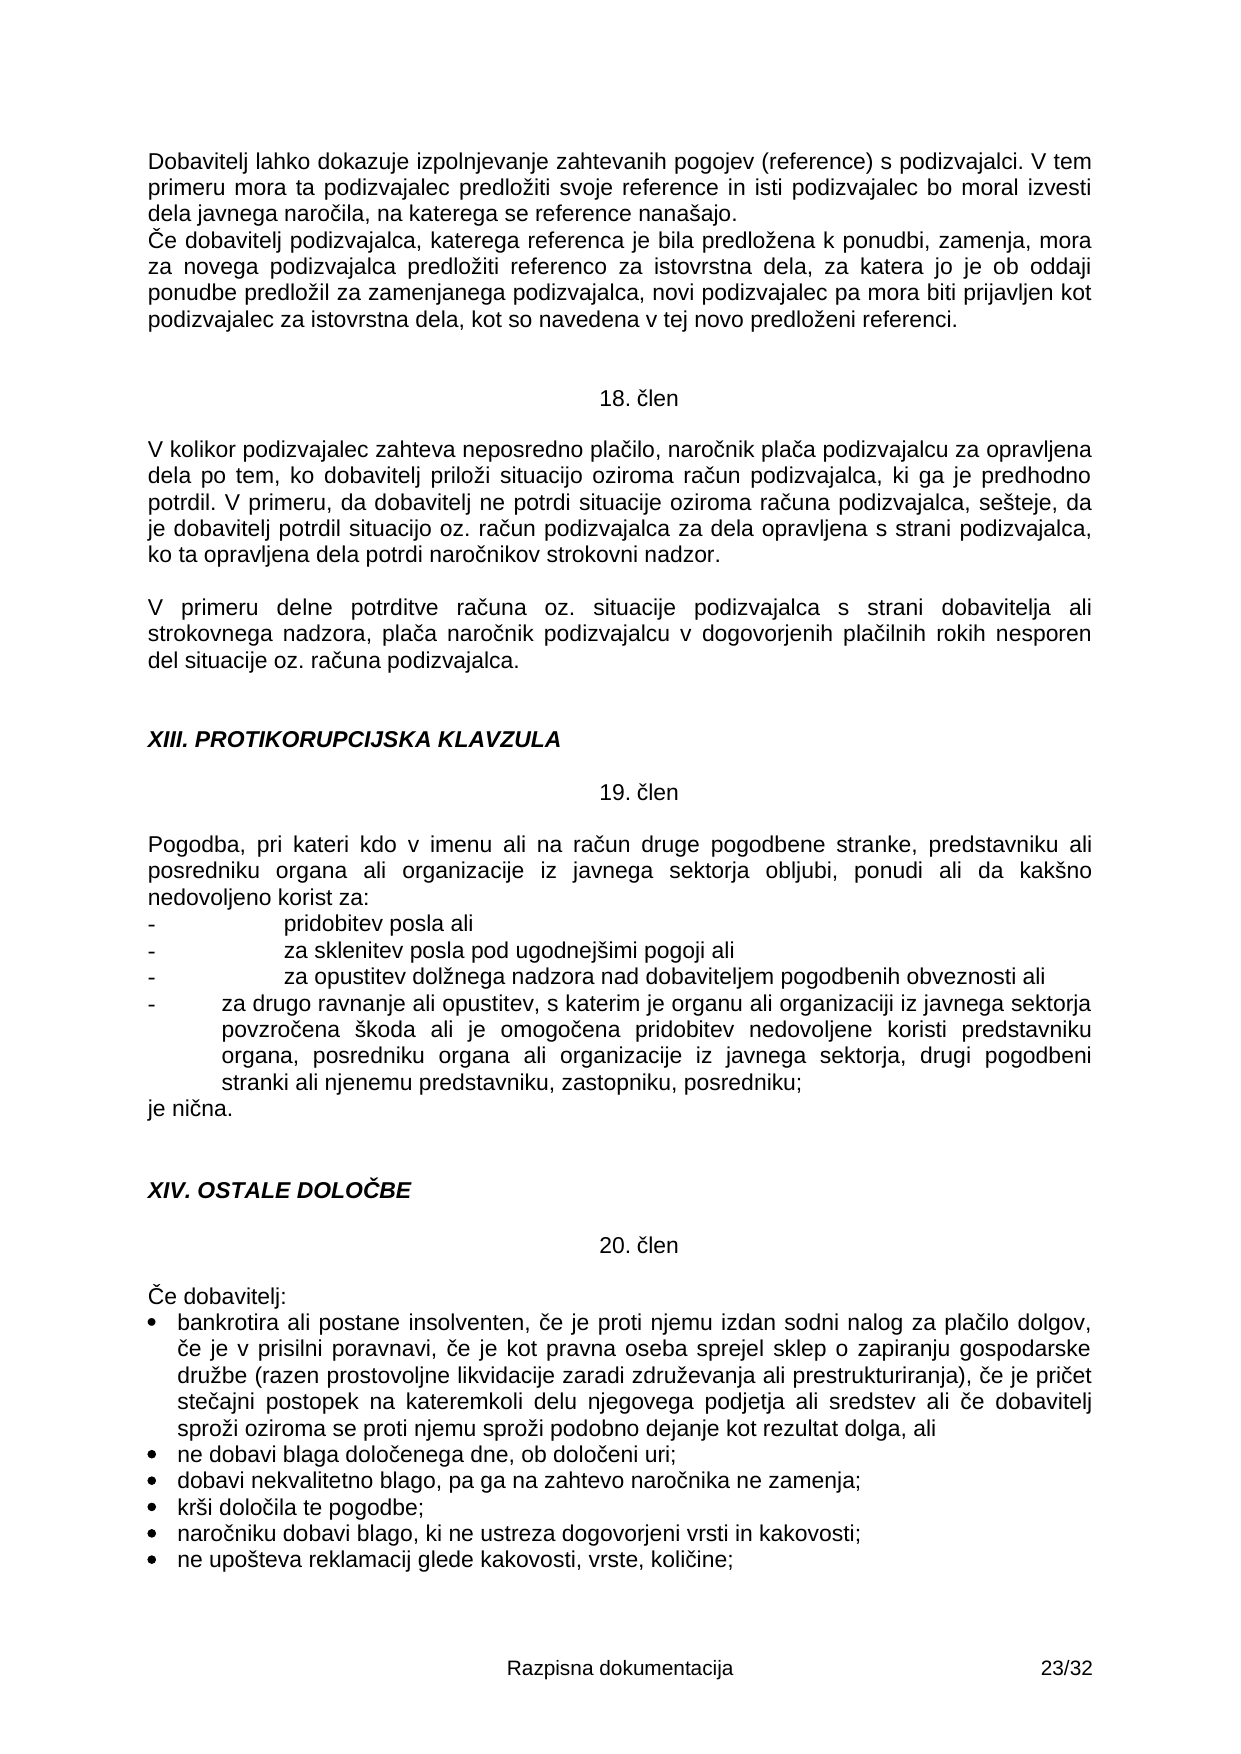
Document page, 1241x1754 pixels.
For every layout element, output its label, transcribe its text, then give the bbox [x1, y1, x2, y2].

list Če dobavitelj: [148, 1283, 1093, 1309]
list ne dobavi blaga določenega dne, ob določeni uri; [148, 1441, 1093, 1467]
list člen [185, 778, 1093, 805]
text V kolikor podizvajalec zahteva neposredno plačilo, naročnik plača podizvajalcu za opravljena dela po tem, ko dobavitelj priloži situacijo oziroma račun podizvajalca, ki ga je predhodno potrdil. V primeru, da dobavitelj ne potrdi situacije oziroma računa podizvajalca, sešteje, da je dobavitelj potrdil situacijo oz. račun podizvajalca za dela opravljena s strani podizvajalca, ko ta opravljena dela potrdi naročnikov strokovni nadzor. [148, 436, 1093, 568]
list dobavi nekvalitetno blago, pa ga na zahtevo naročnika ne zamenja; [148, 1467, 1093, 1493]
text Če dobavitelj podizvajalca, katerega referenca je bila predložena k ponudbi, zamenja, mora za novega podizvajalca predložiti referenco za istovrstna dela, za katera jo je ob oddaji ponudbe predložil za zamenjanega podizvajalca, novi podizvajalec pa mora biti prijavljen kot podizvajalec za istovrstna dela, kot so navedena v tej novo predloženi referenci. [148, 227, 1093, 332]
list bankrotira ali postane insolventen, če je proti njemu izdan sodni nalog za plačilo dolgov, če je v prisilni poravnavi, če je kot pravna oseba sprejel sklep o zapiranju gospodarske družbe (razen prostovoljne likvidacije zaradi združevanja ali prestrukturiranja), če je pričet stečajni postopek na kateremkoli delu njegovega podjetja ali sredstev ali če dobavitelj sproži oziroma se proti njemu sproži podobno dejanje kot rezultat dolga, ali [148, 1309, 1093, 1441]
list naročniku dobavi blago, ki ne ustreza dogovorjeni vrsti in kakovosti; [148, 1520, 1093, 1546]
text XIV. OSTALE DOLOČBE [148, 1177, 1093, 1203]
text XIII. PROTIKORUPCIJSKA KLAVZULA [148, 726, 1093, 752]
text je nična. [148, 1095, 1093, 1121]
list za opustitev dolžnega nadzora nad dobaviteljem pogodbenih obveznosti ali [148, 963, 1093, 989]
list ne upošteva reklamacij glede kakovosti, vrste, količine; [148, 1546, 1093, 1573]
list Dobavitelj lahko dokazuje izpolnjevanje zahtevanih pogojev (reference) s podizvajalci. V tem primeru mora ta podizvajalec predložiti svoje reference in isti podizvajalec bo moral izvesti dela javnega naročila, na katerega se reference nanašajo. [148, 148, 1093, 227]
list člen [185, 385, 1093, 411]
list krši določila te pogodbe; [148, 1493, 1093, 1520]
text Pogodba, pri kateri kdo v imenu ali na račun druge pogodbene stranke, predstavniku ali posredniku organa ali organizacije iz javnega sektorja obljubi, ponudi ali da kakšno nedovoljeno korist za: [148, 831, 1093, 910]
list za drugo ravnanje ali opustitev, s katerim je organu ali organizaciji iz javnega sektorja povzročena škoda ali je omogočena pridobitev nedovoljene koristi predstavniku organa, posredniku organa ali organizacije iz javnega sektorja, drugi pogodbeni stranki ali njenemu predstavniku, zastopniku, posredniku; [148, 989, 1093, 1095]
list za sklenitev posla pod ugodnejšimi pogoji ali [148, 937, 1093, 963]
text V primeru delne potrditve računa oz. situacije podizvajalca s strani dobavitelja ali strokovnega nadzora, plača naročnik podizvajalcu v dogovorjenih plačilnih rokih nesporen del situacije oz. računa podizvajalca. [148, 594, 1093, 673]
list pridobitev posla ali [148, 910, 1093, 937]
list člen [185, 1232, 1093, 1258]
